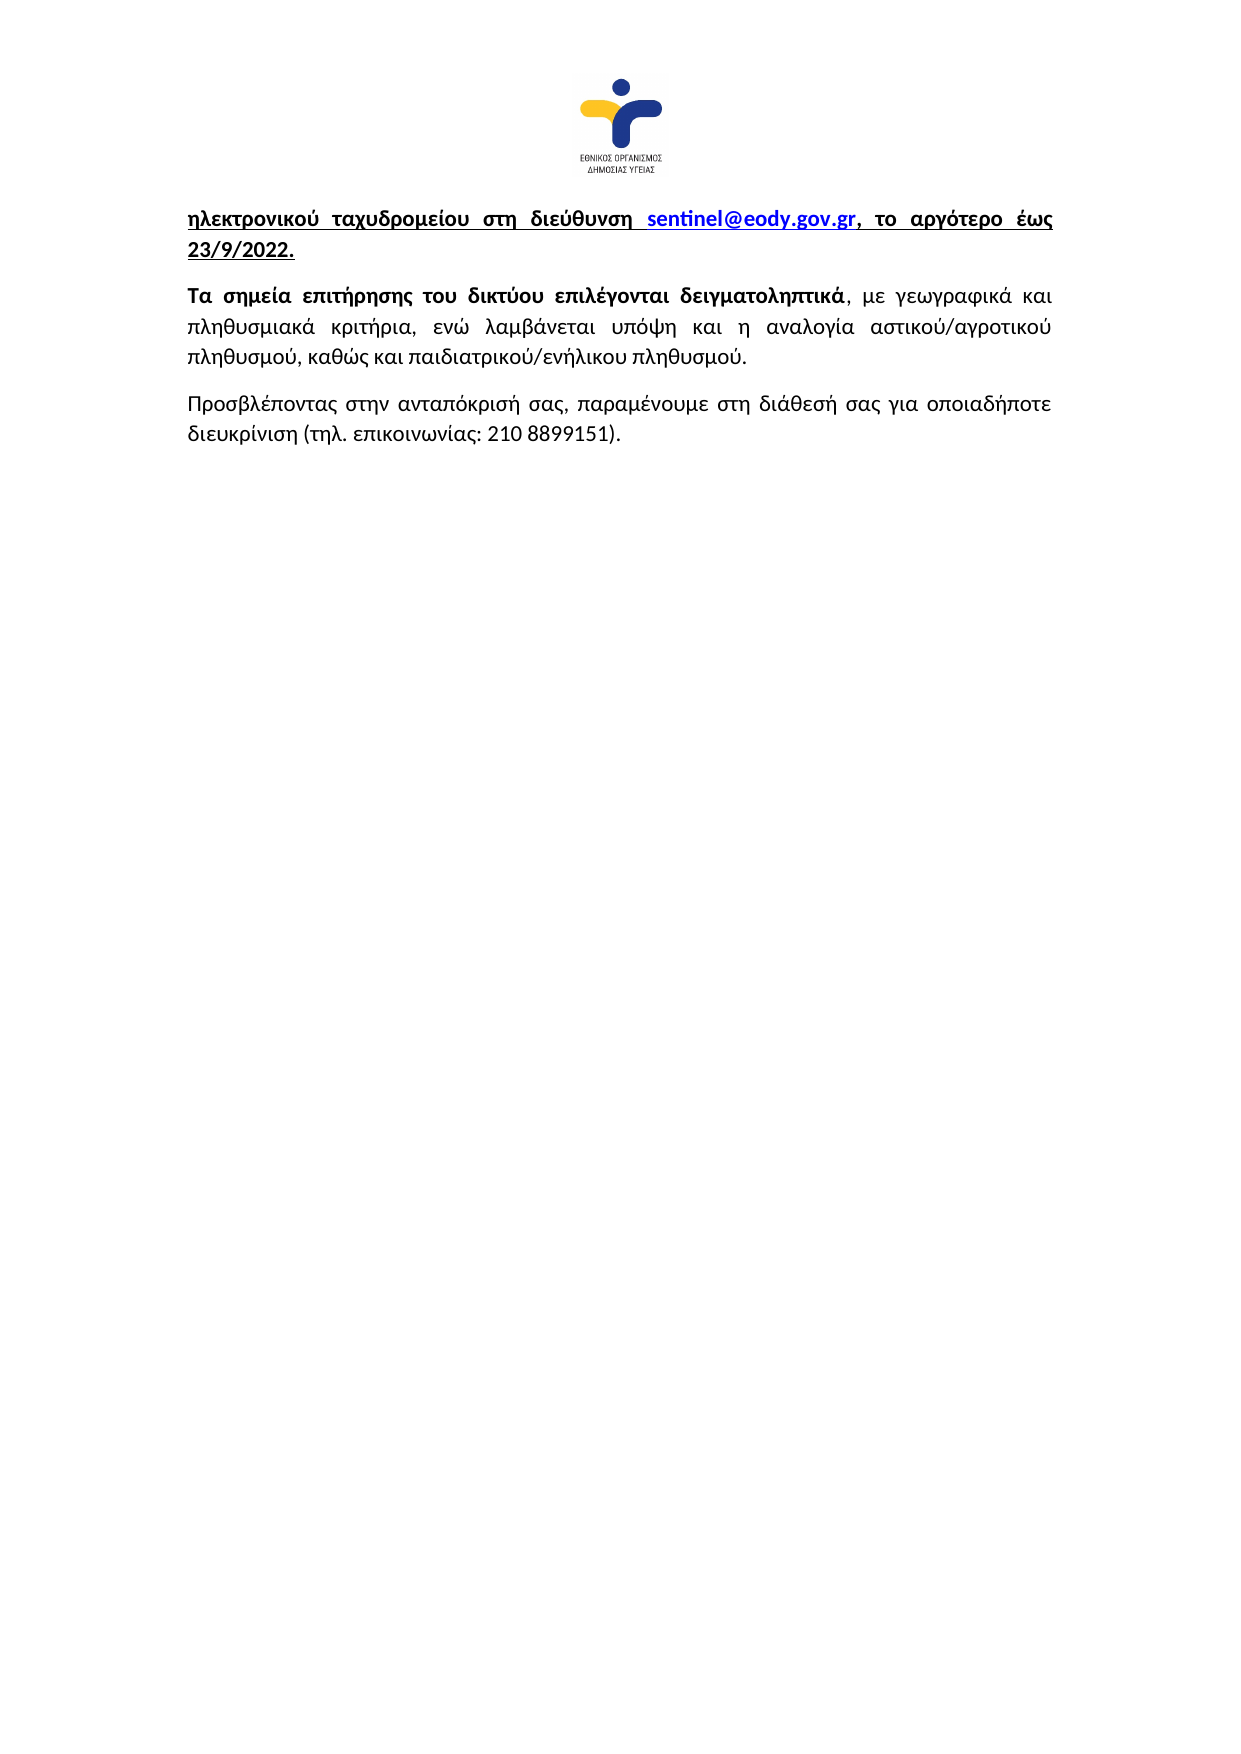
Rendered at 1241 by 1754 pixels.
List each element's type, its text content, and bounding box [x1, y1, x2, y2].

picture [571, 73, 669, 177]
text Τα σημεία επιτήρησης του δικτύου επιλέγονται δειγματοληπτικά, με γεωγραφικά και πληθυσμιακά κριτήρια, ενώ λαμβάνεται υπόψη και η αναλογία αστικού/αγροτικού πληθυσμού, καθώς και παιδιατρικού/ενήλικου πληθυσμού. [187, 282, 1053, 370]
text Προσβλέποντας στην ανταπόκρισή σας, παραμένουμε στη διάθεσή σας για οποιαδήποτε διευκρίνιση (τηλ. επικοινωνίας: 210 8899151). [187, 389, 1053, 447]
